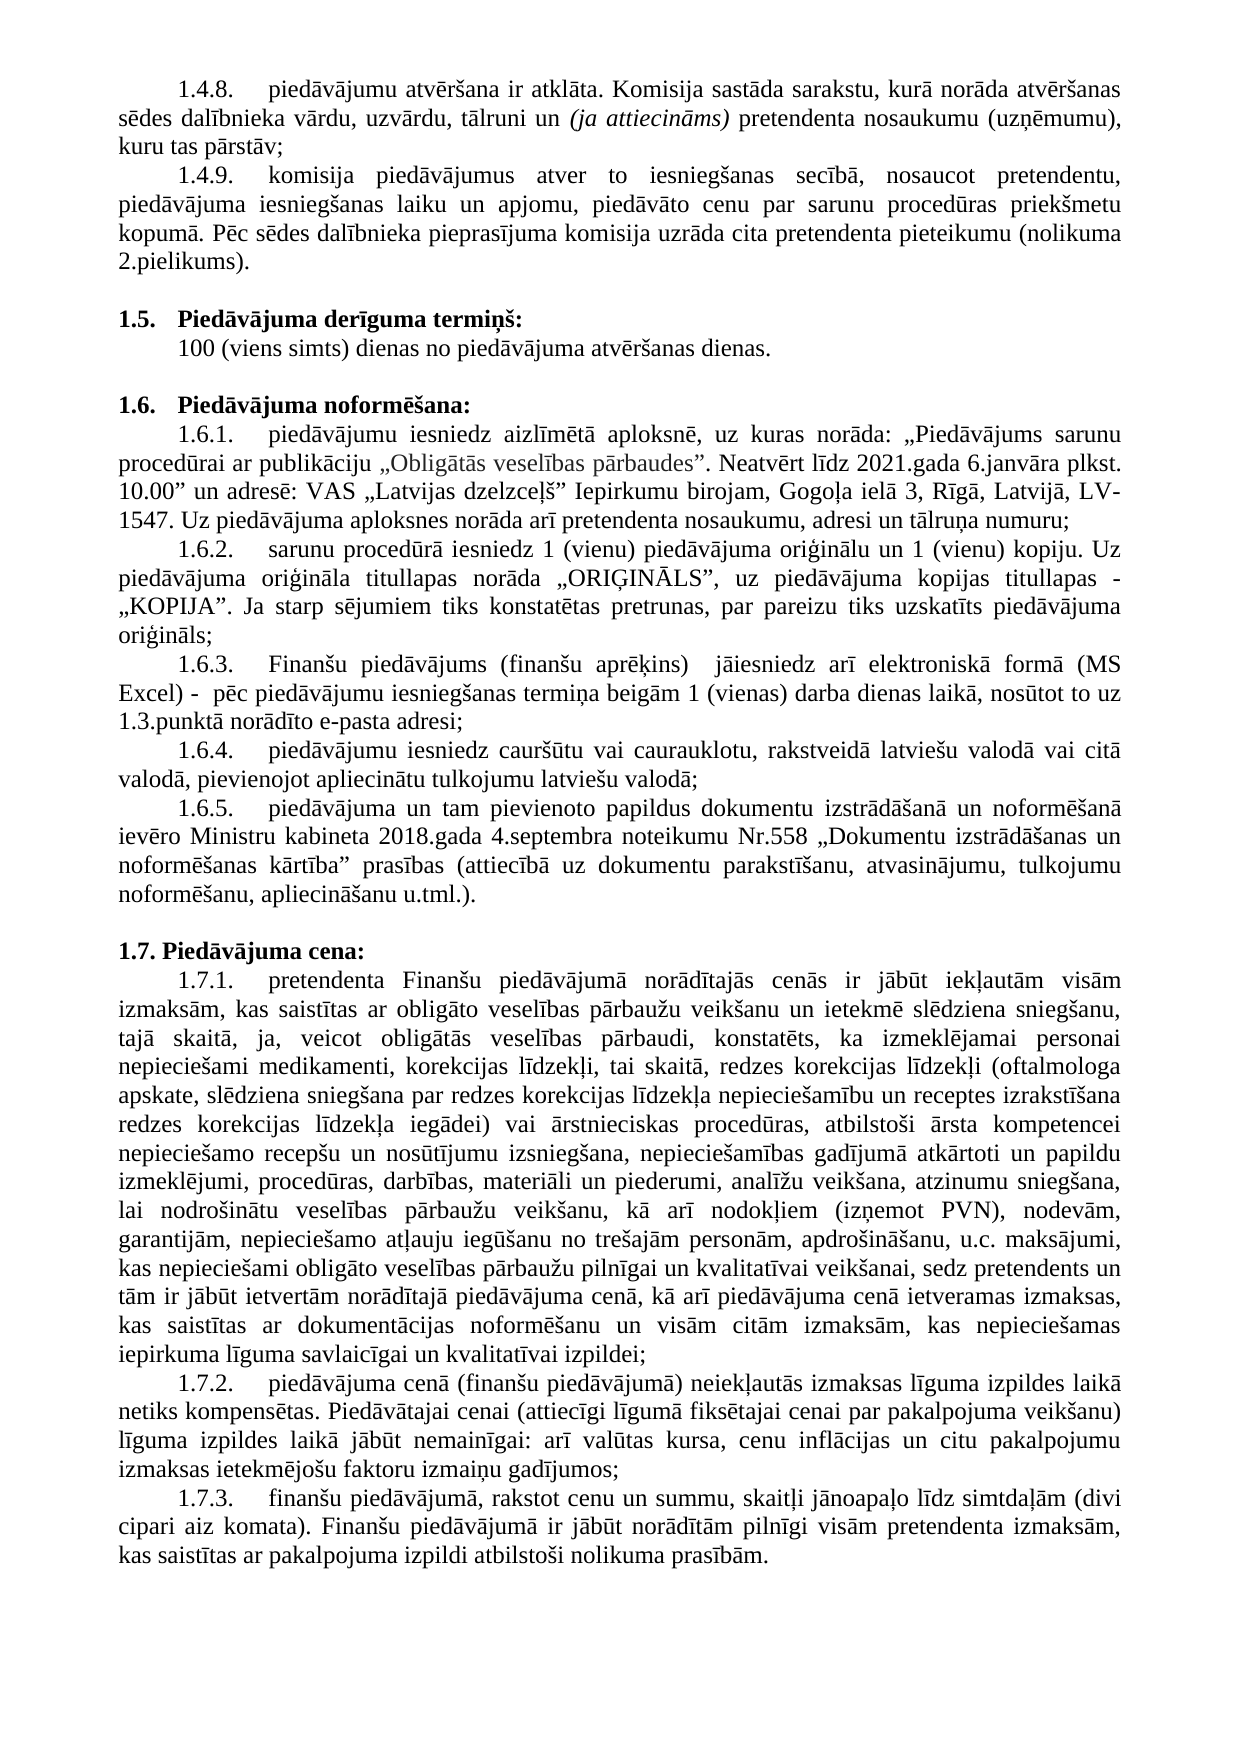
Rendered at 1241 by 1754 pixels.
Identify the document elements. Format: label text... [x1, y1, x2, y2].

list piedāvājuma un tam pievienoto papildus dokumentu izstrādāšanā un noformēšanā ievēro Ministru kabineta 2018.gada 4.septembra noteikumu Nr.558 „Dokumentu izstrādāšanas un noformēšanas kārtība” prasības (attiecībā uz dokumentu parakstīšanu, atvasinājumu, tulkojumu noformēšanu, apliecināšanu u.tml.). [118, 793, 1122, 908]
list finanšu piedāvājumā, rakstot cenu un summu, skaitļi jānoapaļo līdz simtdaļām (divi cipari aiz komata). Finanšu piedāvājumā ir jābūt norādītām pilnīgi visām pretendenta izmaksām, kas saistītas ar pakalpojuma izpildi atbilstoši nolikuma prasībām. [118, 1483, 1122, 1569]
list Piedāvājuma noformēšana: [118, 390, 1122, 419]
list 1.7. Piedāvājuma cena: [0, 936, 1122, 965]
list Finanšu piedāvājums (finanšu aprēķins) jāiesniedz arī elektroniskā formā (MS Excel) - pēc piedāvājumu iesniegšanas termiņa beigām 1 (vienas) darba dienas laikā, nosūtot to uz 1.3.punktā norādīto e-pasta adresi; [118, 649, 1122, 735]
list piedāvājumu iesniedz aizlīmētā aploksnē, uz kuras norāda: „Piedāvājums sarunu procedūrai ar publikāciju „Obligātās veselības pārbaudes”. Neatvērt līdz 2021.gada 6.janvāra plkst. 10.00” un adresē: VAS „Latvijas dzelzceļš” Iepirkumu birojam, Gogoļa ielā 3, Rīgā, Latvijā, LV-1547. Uz piedāvājuma aploksnes norāda arī pretendenta nosaukumu, adresi un tālruņa numuru; [118, 419, 1122, 534]
list Piedāvājuma derīguma termiņš: [118, 304, 1122, 333]
list piedāvājumu iesniedz cauršūtu vai caurauklotu, rakstveidā latviešu valodā vai citā valodā, pievienojot apliecinātu tulkojumu latviešu valodā; [118, 735, 1122, 793]
list komisija piedāvājumus atver to iesniegšanas secībā, nosaucot pretendentu, piedāvājuma iesniegšanas laiku un apjomu, piedāvāto cenu par sarunu procedūras priekšmetu kopumā. Pēc sēdes dalībnieka pieprasījuma komisija uzrāda cita pretendenta pieteikumu (nolikuma 2.pielikums). [118, 160, 1122, 275]
list pretendenta Finanšu piedāvājumā norādītajās cenās ir jābūt iekļautām visām izmaksām, kas saistītas ar obligāto veselības pārbaužu veikšanu un ietekmē slēdziena sniegšanu, tajā skaitā, ja, veicot obligātās veselības pārbaudi, konstatēts, ka izmeklējamai personai nepieciešami medikamenti, korekcijas līdzekļi, tai skaitā, redzes korekcijas līdzekļi (oftalmologa apskate, slēdziena sniegšana par redzes korekcijas līdzekļa nepieciešamību un receptes izrakstīšana redzes korekcijas līdzekļa iegādei) vai ārstnieciskas procedūras, atbilstoši ārsta kompetencei nepieciešamo recepšu un nosūtījumu izsniegšana, nepieciešamības gadījumā atkārtoti un papildu izmeklējumi, procedūras, darbības, materiāli un piederumi, analīžu veikšana, atzinumu sniegšana, lai nodrošinātu veselības pārbaužu veikšanu, kā arī nodokļiem (izņemot PVN), nodevām, garantijām, nepieciešamo atļauju iegūšanu no trešajām personām, apdrošināšanu, u.c. maksājumi, kas nepieciešami obligāto veselības pārbaužu pilnīgai un kvalitatīvai veikšanai, sedz pretendents un tām ir jābūt ietvertām norādītajā piedāvājuma cenā, kā arī piedāvājuma cenā ietveramas izmaksas, kas saistītas ar dokumentācijas noformēšanu un visām citām izmaksām, kas nepieciešamas iepirkuma līguma savlaicīgai un kvalitatīvai izpildei; [118, 965, 1122, 1368]
text 100 (viens simts) dienas no piedāvājuma atvēršanas dienas. [118, 333, 1122, 361]
list sarunu procedūrā iesniedz 1 (vienu) piedāvājuma oriģinālu un 1 (vienu) kopiju. Uz piedāvājuma oriģināla titullapas norāda „ORIĢINĀLS”, uz piedāvājuma kopijas titullapas - „KOPIJA”. Ja starp sējumiem tiks konstatētas pretrunas, par pareizu tiks uzskatīts piedāvājuma oriģināls; [118, 534, 1122, 649]
list piedāvājumu atvēršana ir atklāta. Komisija sastāda sarakstu, kurā norāda atvēršanas sēdes dalībnieka vārdu, uzvārdu, tālruni un (ja attiecināms) pretendenta nosaukumu (uzņēmumu), kuru tas pārstāv; [118, 74, 1122, 160]
list piedāvājuma cenā (finanšu piedāvājumā) neiekļautās izmaksas līguma izpildes laikā netiks kompensētas. Piedāvātajai cenai (attiecīgi līgumā fiksētajai cenai par pakalpojuma veikšanu) līguma izpildes laikā jābūt nemainīgai: arī valūtas kursa, cenu inflācijas un citu pakalpojumu izmaksas ietekmējošu faktoru izmaiņu gadījumos; [118, 1368, 1122, 1483]
